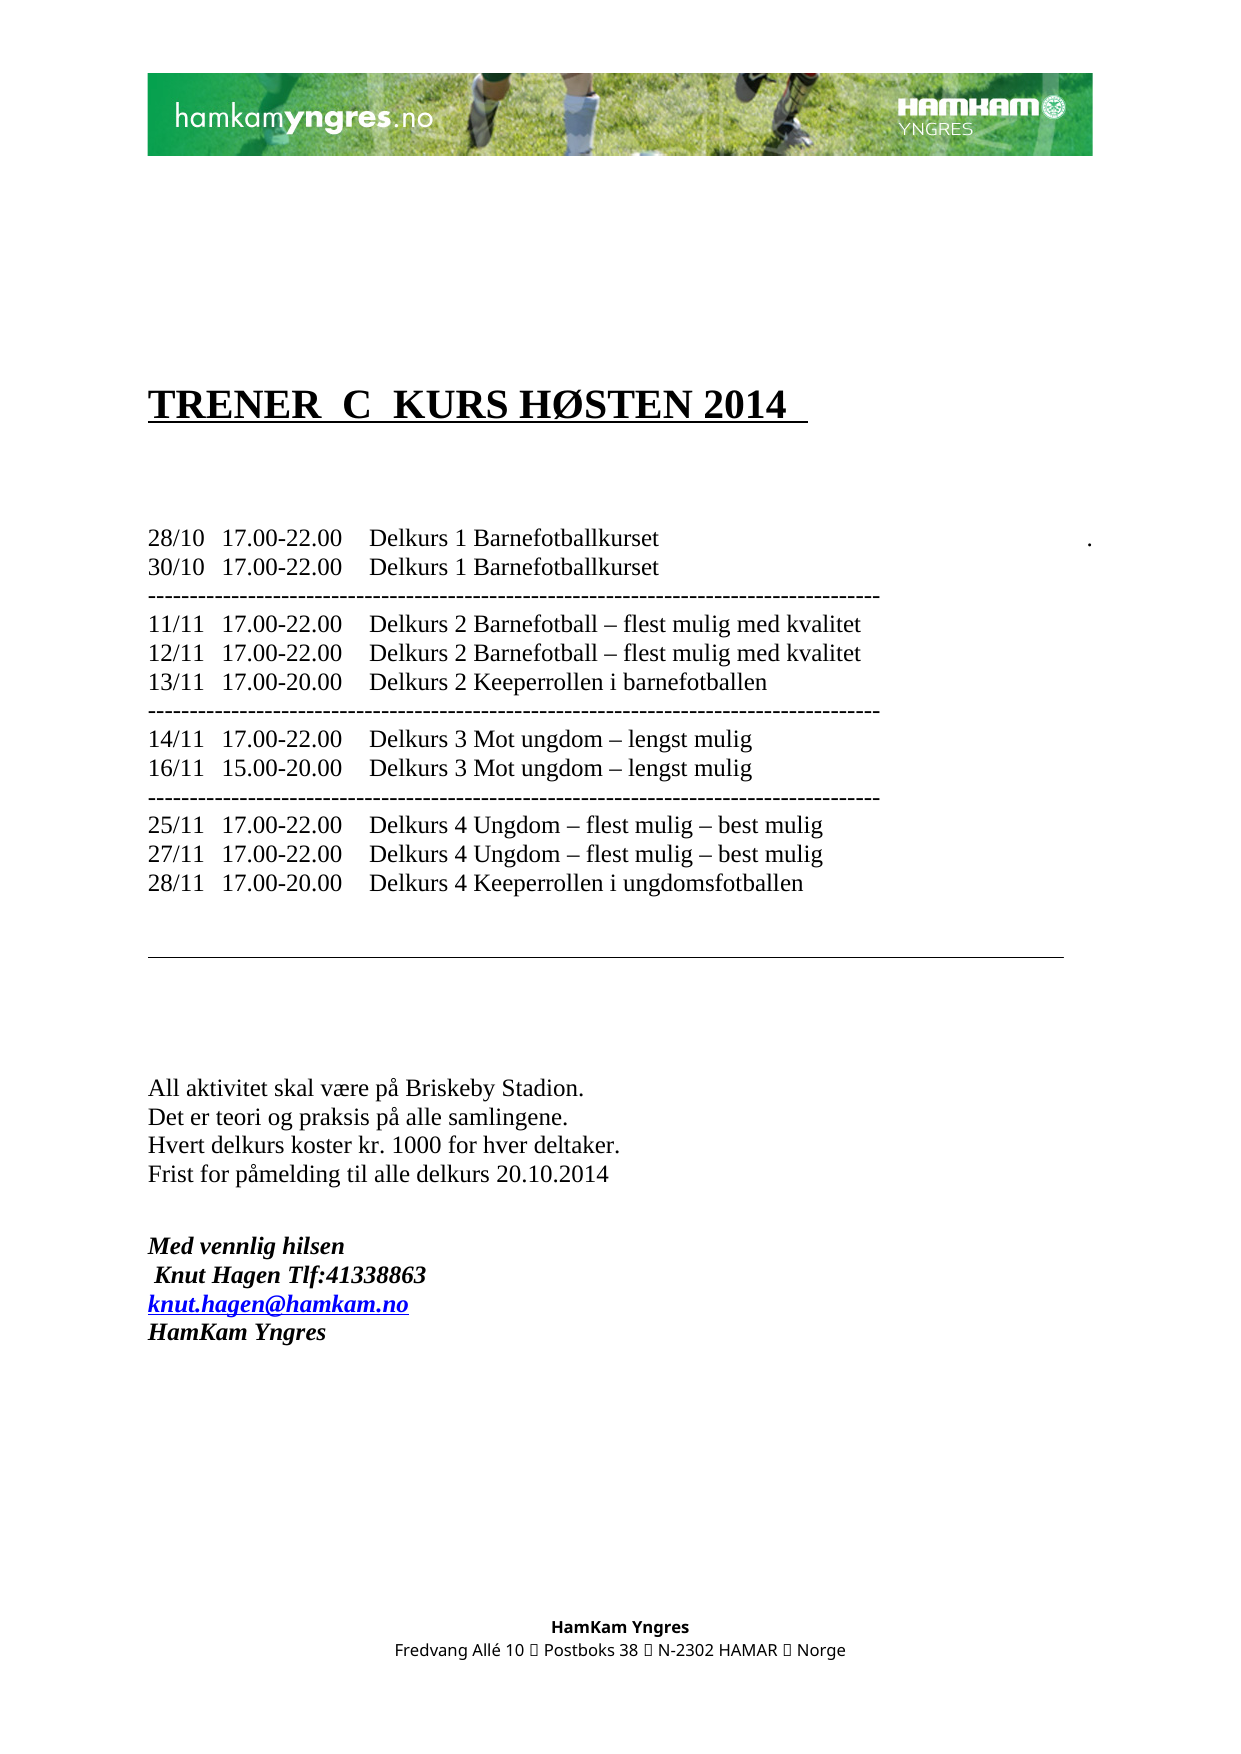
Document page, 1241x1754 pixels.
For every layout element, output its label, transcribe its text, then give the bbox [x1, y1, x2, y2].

text All aktivitet skal være på Briskeby Stadion. [148, 1073, 1093, 1102]
text TRENER C KURS HØSTEN 2014 [148, 379, 1093, 427]
text Frist for påmelding til alle delkurs 20.10.2014 [148, 1159, 1093, 1188]
text Knut Hagen Tlf:41338863 knut.hagen@hamkam.no [148, 1260, 1093, 1317]
text Det er teori og praksis på alle samlingene. [148, 1102, 1093, 1131]
table_header . [1075, 494, 1104, 1073]
picture [147, 73, 1093, 156]
text HamKam Yngres [148, 1317, 1093, 1346]
text Hvert delkurs koster kr. 1000 for hver deltaker. [148, 1131, 1093, 1159]
table_header 28/10 17.00-22.00 Delkurs 1 Barnefotballkurset 30/10 17.00-22.00 Delkurs 1 Barnefotballkurset ---------------------------------------------------------------------------------------- 11/11 17.00-22.00 Delkurs 2 Barnefotball – flest mulig med kvalitet 12/11 17.00-22.00 Delkurs 2 Barnefotball – flest mulig med kvalitet 13/11 17.00-20.00 Delkurs 2 Keeperrollen i barnefotballen ---------------------------------------------------------------------------------------- 14/11 17.00-22.00 Delkurs 3 Mot ungdom – lengst mulig 16/11 15.00-20.00 Delkurs 3 Mot ungdom – lengst mulig ---------------------------------------------------------------------------------------- 25/11 17.00-22.00 Delkurs 4 Ungdom – flest mulig – best mulig 27/11 17.00-22.00 Delkurs 4 Ungdom – flest mulig – best mulig 28/11 17.00-20.00 Delkurs 4 Keeperrollen i ungdomsfotballen [136, 494, 1075, 1073]
text Med vennlig hilsen [148, 1231, 1093, 1260]
